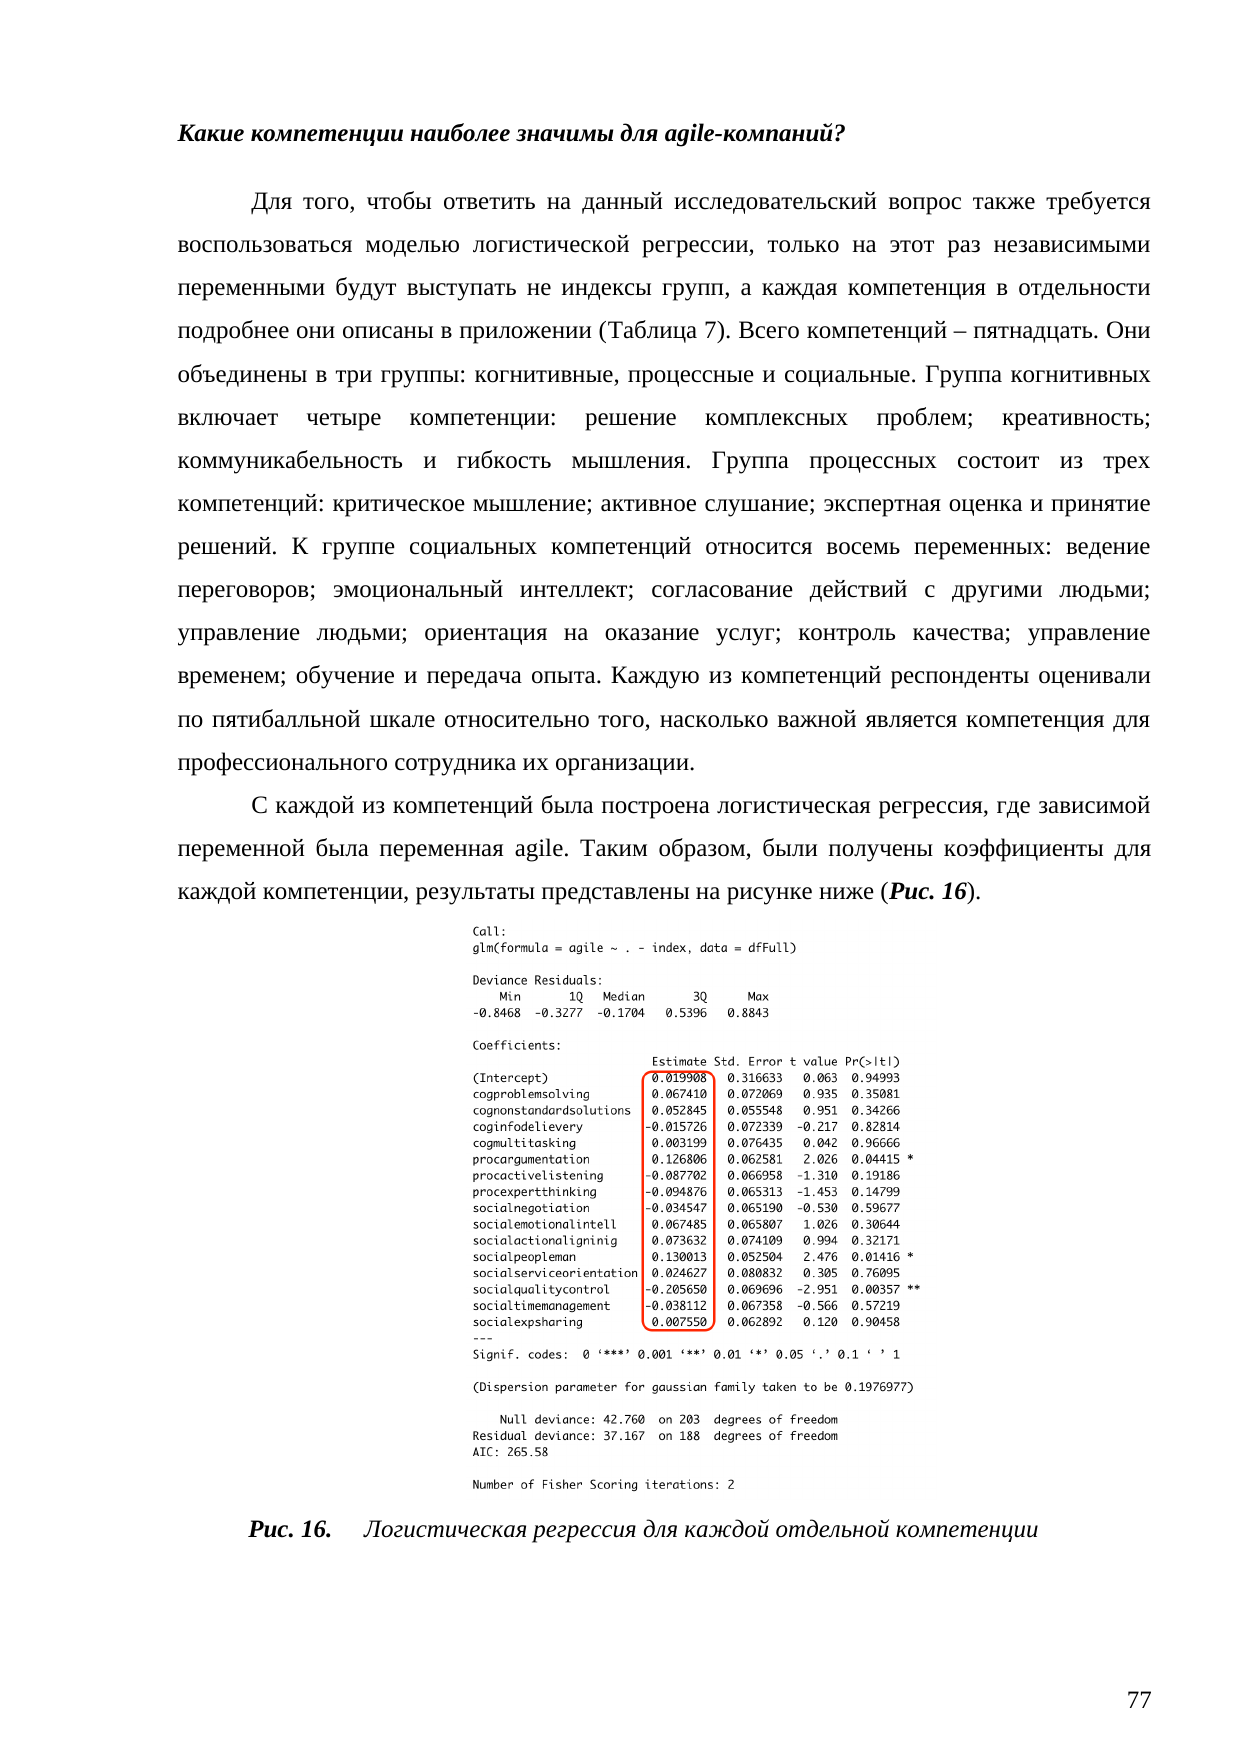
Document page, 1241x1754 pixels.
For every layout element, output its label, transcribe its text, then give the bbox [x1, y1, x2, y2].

picture [465, 919, 937, 1500]
text Логистическая регрессия для каждой отдельной компетенции [177, 1514, 1152, 1543]
text С каждой из компетенций была построена логистическая регрессия, где зависимой переменной была переменная agile. Таким образом, были получены коэффициенты для каждой компетенции, результаты представлены на рисунке ниже (Рис. 16). [177, 790, 1152, 905]
text Какие компетенции наиболее значимы для agile-компаний? [177, 118, 1152, 147]
text Для того, чтобы ответить на данный исследовательский вопрос также требуется воспользоваться моделью логистической регрессии, только на этот раз независимыми переменными будут выступать не индексы групп, а каждая компетенция в отдельности подробнее они описаны в приложении (Таблица 7). Всего компетенций – пятнадцать. Они объединены в три группы: когнитивные, процессные и социальные. Группа когнитивных включает четыре компетенции: решение комплексных проблем; креативность; коммуникабельность и гибкость мышления. Группа процессных состоит из трех компетенций: критическое мышление; активное слушание; экспертная оценка и принятие решений. К группе социальных компетенций относится восемь переменных: ведение переговоров; эмоциональный интеллект; согласование действий с другими людьми; управление людьми; ориентация на оказание услуг; контроль качества; управление временем; обучение и передача опыта. Каждую из компетенций респонденты оценивали по пятибалльной шкале относительно того, насколько важной является компетенция для профессионального сотрудника их организации. [177, 186, 1152, 776]
